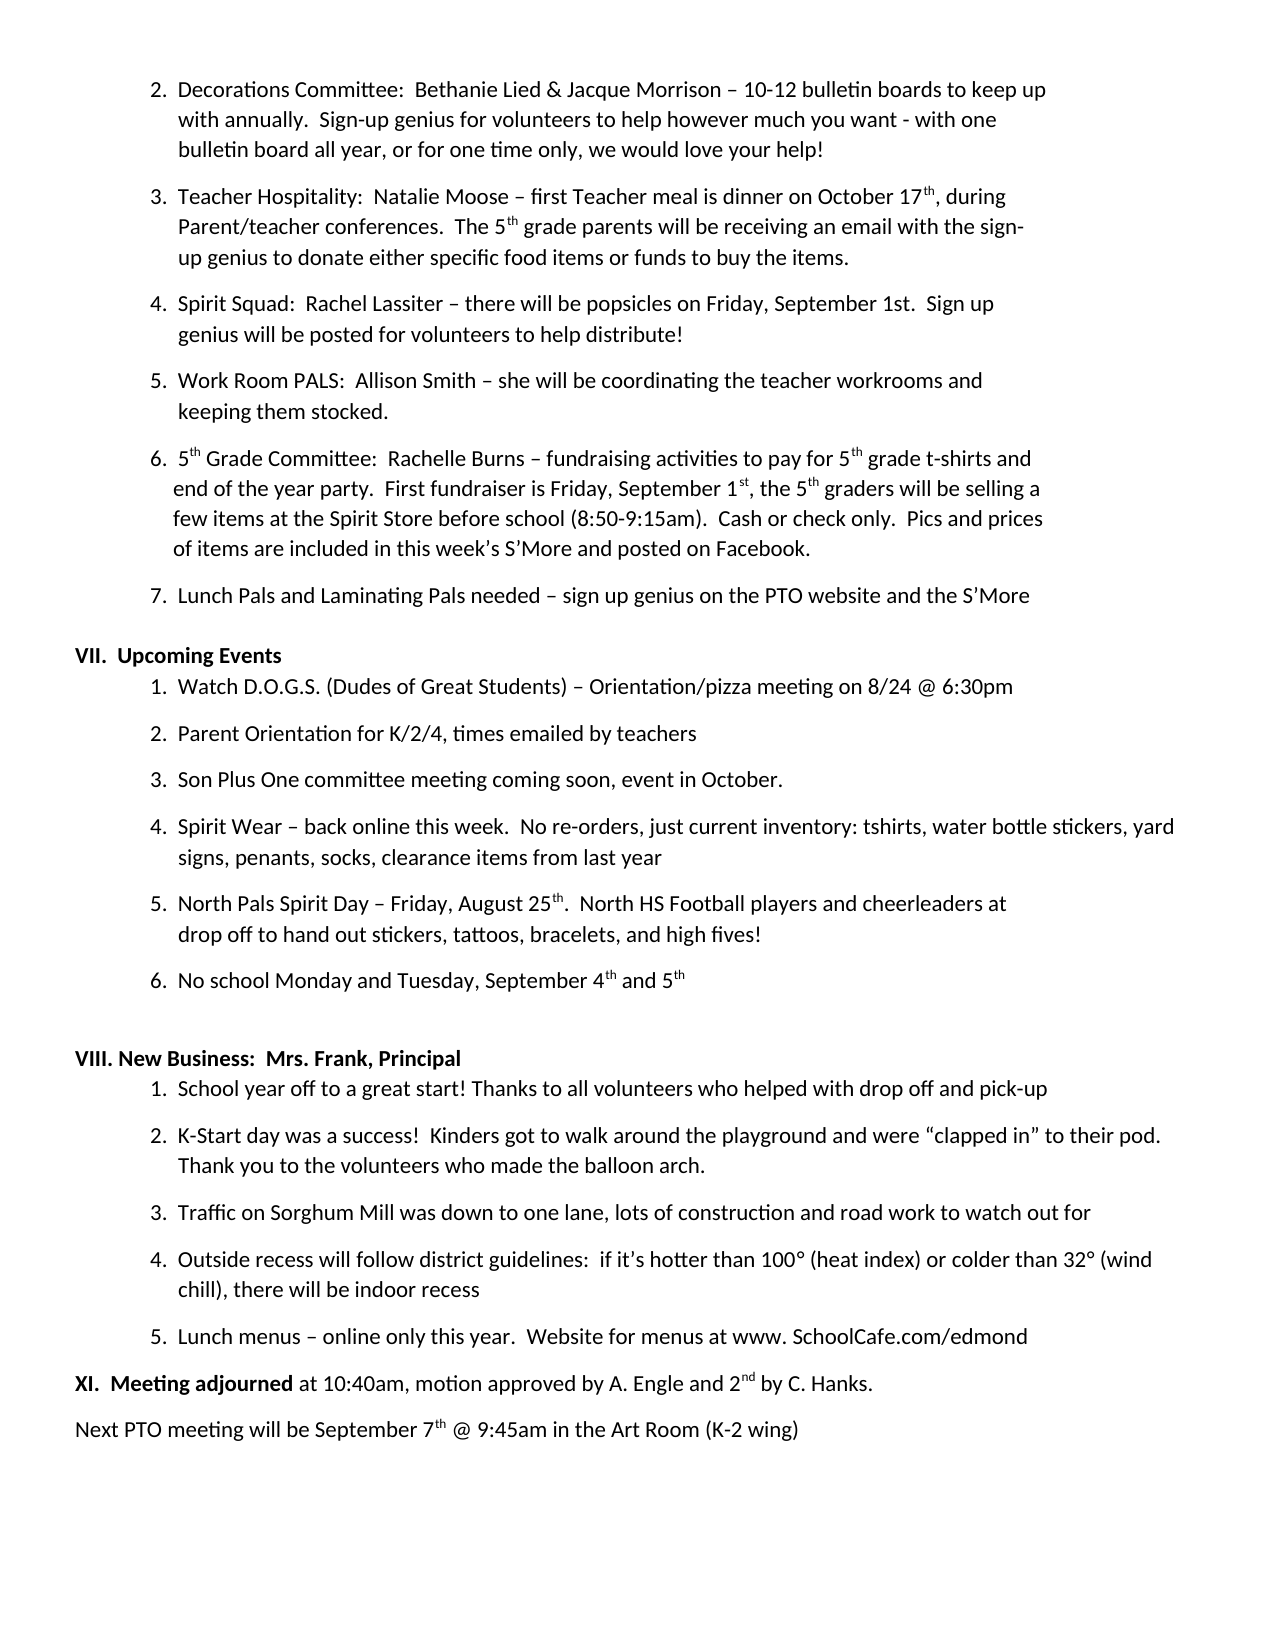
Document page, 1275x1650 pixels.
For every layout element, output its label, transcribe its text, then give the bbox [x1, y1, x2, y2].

text VIII. New Business: Mrs. Frank, Principal 1. School year off to a great start! Thanks to all volunteers who helped with drop off and pick-up [75, 1013, 1200, 1102]
text 2. Decorations Committee: Bethanie Lied & Jacque Morrison – 10-12 bulletin boards to keep up with annually. Sign-up genius for volunteers to help however much you want - with one bulletin board all year, or for one time only, we would love your help! [75, 75, 1200, 163]
text 7. Lunch Pals and Laminating Pals needed – sign up genius on the PTO website and the S’More VII. Upcoming Events 1. Watch D.O.G.S. (Dudes of Great Students) – Orientation/pizza meeting on 8/24 @ 6:30pm [75, 581, 1200, 700]
text 2. Parent Orientation for K/2/4, times emailed by teachers [75, 719, 1200, 747]
text 5. North Pals Spirit Day – Friday, August 25th. North HS Football players and cheerleaders at drop off to hand out stickers, tattoos, bracelets, and high fives! [75, 889, 1200, 948]
text 3. Teacher Hospitality: Natalie Moose – first Teacher meal is dinner on October 17th, during Parent/teacher conferences. The 5th grade parents will be receiving an email with the sign- up genius to donate either specific food items or funds to buy the items. [75, 182, 1200, 271]
text 2. K-Start day was a success! Kinders got to walk around the playground and were “clapped in” to their pod. Thank you to the volunteers who made the balloon arch. [75, 1121, 1200, 1179]
text 6. 5th Grade Committee: Rachelle Burns – fundraising activities to pay for 5th grade t-shirts and end of the year party. First fundraiser is Friday, September 1st, the 5th graders will be selling a few items at the Spirit Store before school (8:50-9:15am). Cash or check only. Pics and prices of items are included in this week’s S’More and posted on Facebook. [75, 444, 1200, 562]
text 5. Work Room PALS: Allison Smith – she will be coordinating the teacher workrooms and keeping them stocked. [75, 367, 1200, 425]
text XI. Meeting adjourned at 10:40am, motion approved by A. Engle and 2nd by C. Hanks. [75, 1369, 1200, 1397]
text 3. Traffic on Sorghum Mill was down to one lane, lots of construction and road work to watch out for [75, 1198, 1200, 1226]
text 4. Spirit Wear – back online this week. No re-orders, just current inventory: tshirts, water bottle stickers, yard signs, penants, socks, clearance items from last year [75, 812, 1200, 871]
text 3. Son Plus One committee meeting coming soon, event in October. [75, 766, 1200, 794]
text 6. No school Monday and Tuesday, September 4th and 5th [75, 967, 1200, 995]
text Next PTO meeting will be September 7th @ 9:45am in the Art Room (K-2 wing) [75, 1416, 1200, 1444]
text 4. Outside recess will follow district guidelines: if it’s hotter than 100° (heat index) or colder than 32° (wind chill), there will be indoor recess [75, 1245, 1200, 1303]
text 4. Spirit Squad: Rachel Lassiter – there will be popsicles on Friday, September 1st. Sign up genius will be posted for volunteers to help distribute! [75, 289, 1200, 348]
text 5. Lunch menus – online only this year. Website for menus at www. SchoolCafe.com/edmond [75, 1322, 1200, 1350]
